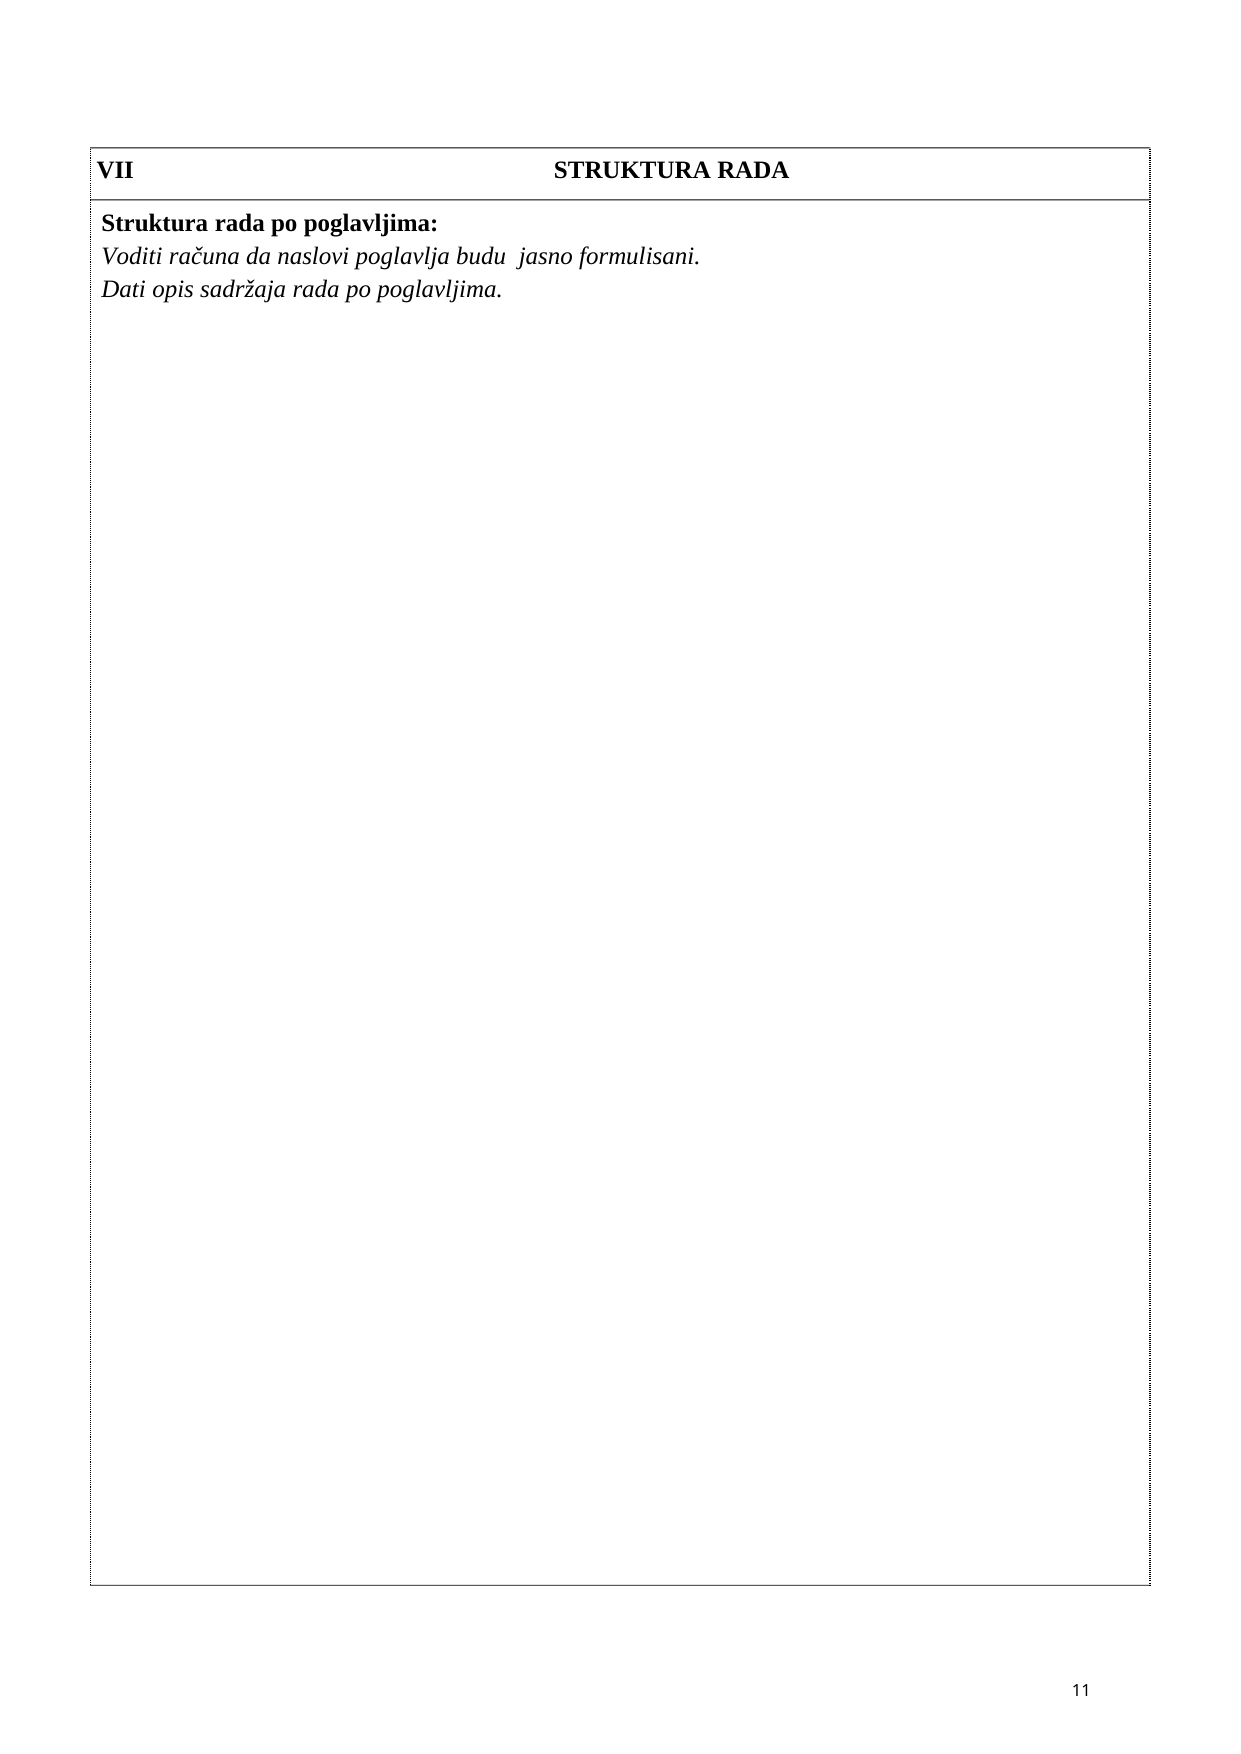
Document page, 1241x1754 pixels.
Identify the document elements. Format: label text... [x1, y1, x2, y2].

list STRUKTURA RADA [96, 156, 1203, 184]
text Voditi računa da naslovi poglavlja budu jasno formulisani. [101, 241, 1203, 269]
text Struktura rada po poglavljima: [101, 208, 1203, 236]
text Dati opis sadržaja rada po poglavljima. [101, 274, 1203, 303]
